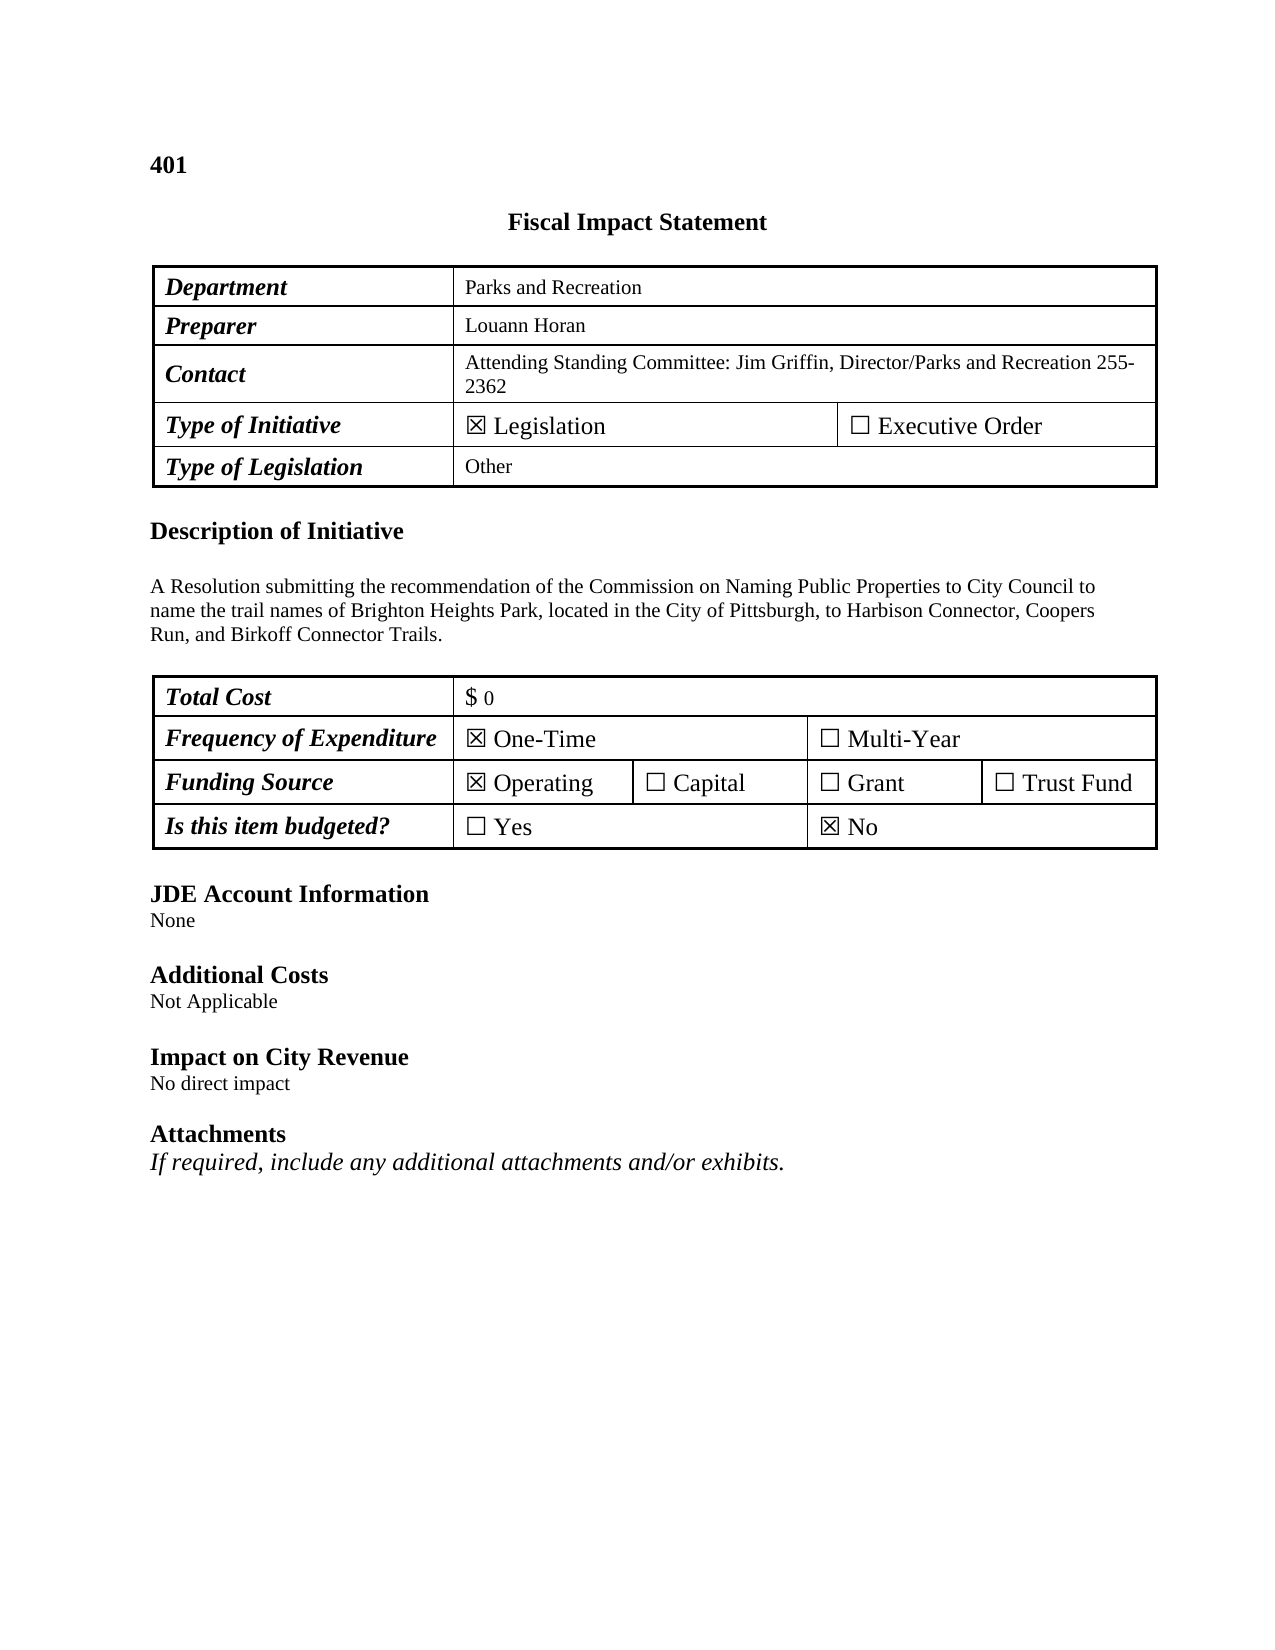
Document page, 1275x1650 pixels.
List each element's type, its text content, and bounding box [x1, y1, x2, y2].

table_cell Grant [808, 761, 981, 803]
table_cell Executive Order [838, 403, 1155, 446]
table_cell Type of Initiative [155, 403, 453, 446]
text Description of Initiative [150, 516, 1125, 545]
table_cell Funding Source [155, 761, 453, 803]
text Attachments [150, 1119, 1125, 1147]
table_cell No [808, 805, 1155, 847]
table_header $ [454, 678, 1155, 715]
table_cell Contact [155, 346, 453, 402]
text Additional Costs [150, 960, 1125, 989]
text Impact on City Revenue [150, 1042, 1125, 1071]
table_cell Trust Fund [983, 761, 1155, 803]
table_cell Type of Legislation [155, 447, 453, 484]
table_cell Frequency of Expenditure [155, 717, 453, 759]
text 401 [150, 150, 1125, 179]
table_cell Preparer [155, 307, 453, 344]
table_header Department [155, 268, 453, 305]
table_cell Operating [454, 761, 632, 803]
text Fiscal Impact Statement [150, 207, 1125, 236]
table_cell One-Time [454, 717, 807, 759]
text If required, include any additional attachments and/or exhibits. [150, 1147, 1125, 1176]
table_cell Legislation [454, 403, 837, 446]
table_cell Is this item budgeted? [155, 805, 453, 847]
table_cell Yes [454, 805, 807, 847]
text JDE Account Information [150, 879, 1125, 907]
table_cell Multi-Year [808, 717, 1155, 759]
table_header Total Cost [155, 678, 453, 715]
table_cell Capital [634, 761, 807, 803]
